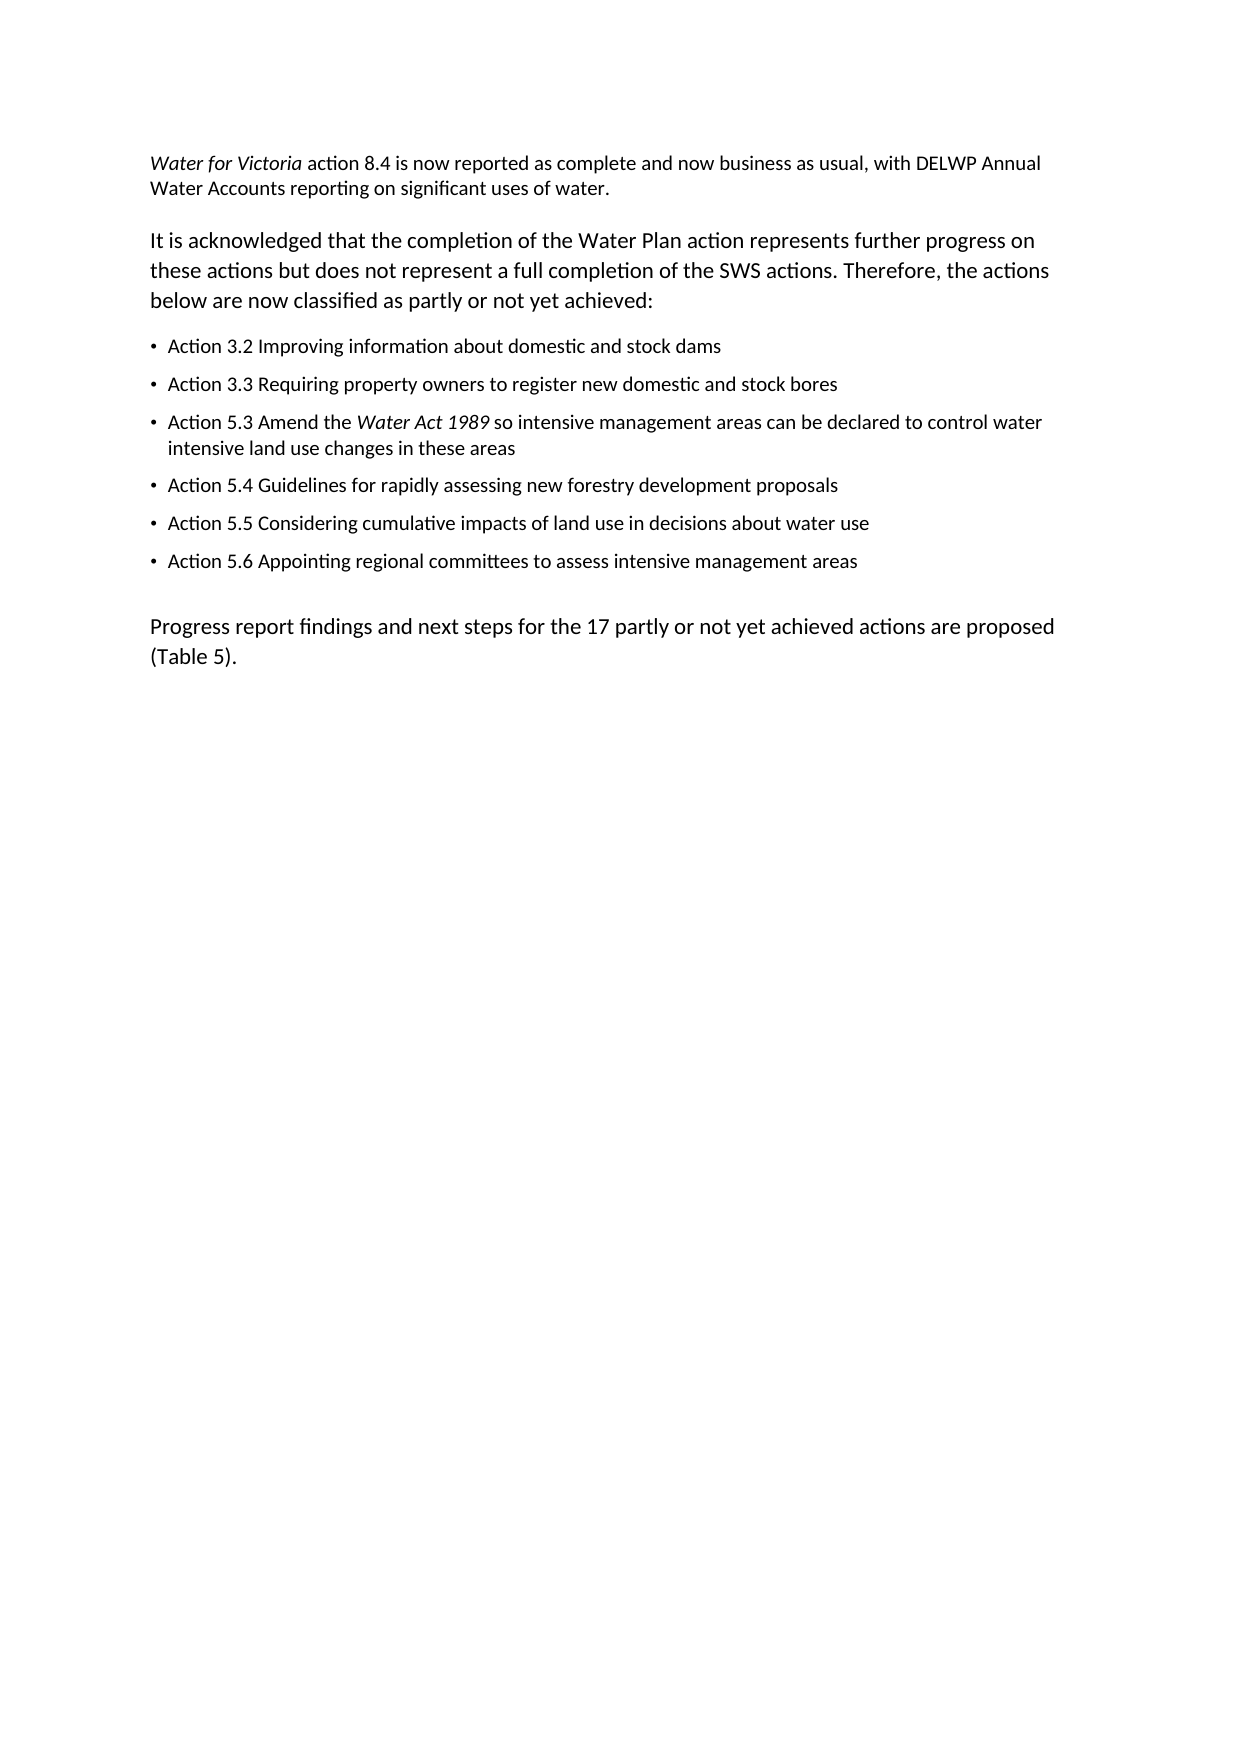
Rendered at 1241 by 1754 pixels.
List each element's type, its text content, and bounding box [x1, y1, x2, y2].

text Water for Victoria action 8.4 is now reported as complete and now business as usual, with DELWP Annual Water Accounts reporting on significant uses of water. [150, 150, 1090, 201]
list Action 3.3 Requiring property owners to register new domestic and stock bores [150, 371, 1090, 397]
list Action 5.5 Considering cumulative impacts of land use in decisions about water use [150, 511, 1090, 536]
text Progress report findings and next steps for the 17 partly or not yet achieved actions are proposed (Table 5). [150, 612, 1090, 670]
list Action 5.4 Guidelines for rapidly assessing new forestry development proposals [150, 473, 1090, 498]
text It is acknowledged that the completion of the Water Plan action represents further progress on these actions but does not represent a full completion of the SWS actions. Therefore, the actions below are now classified as partly or not yet achieved: [150, 226, 1090, 315]
list Action 5.3 Amend the Water Act 1989 so intensive management areas can be declared to control water intensive land use changes in these areas [150, 409, 1090, 460]
list Action 3.2 Improving information about domestic and stock dams [150, 333, 1090, 359]
list Action 5.6 Appointing regional committees to assess intensive management areas [150, 548, 1090, 574]
